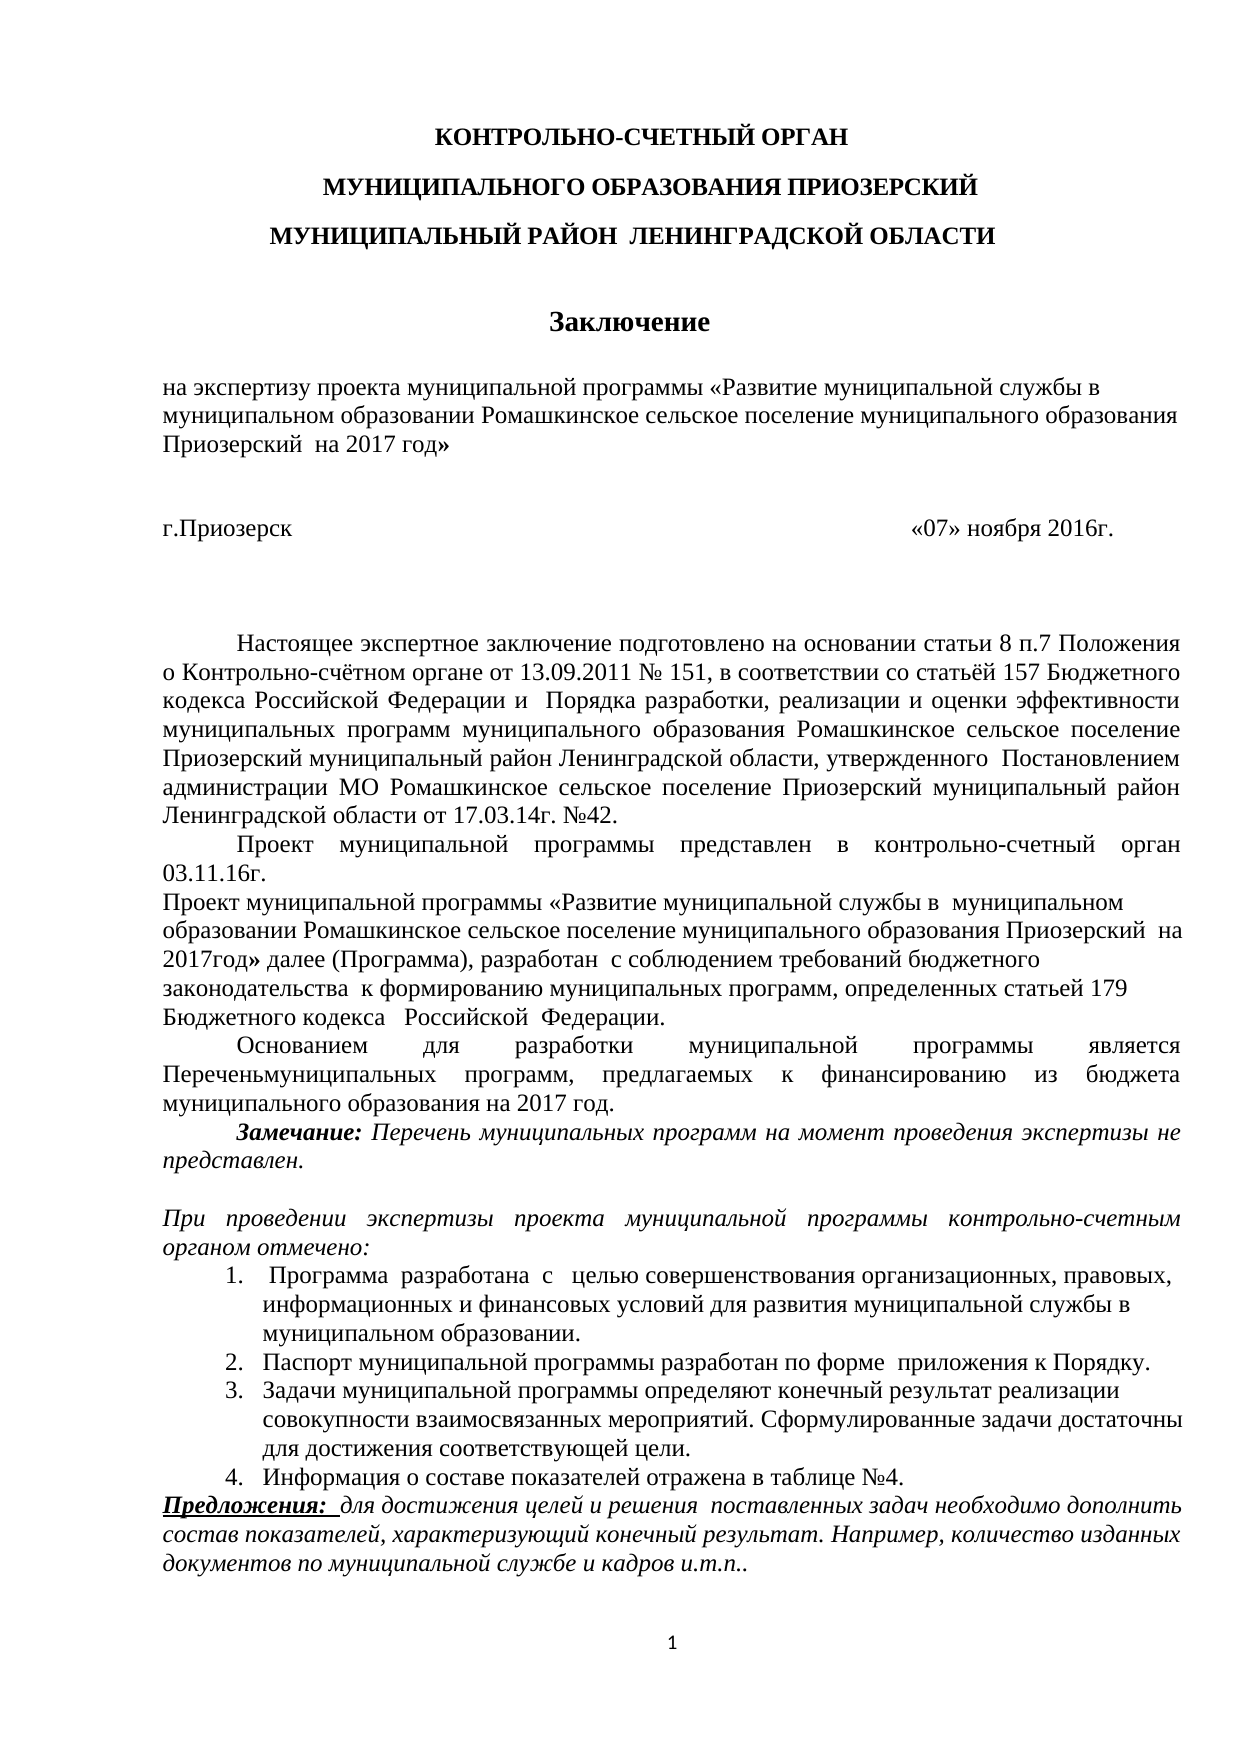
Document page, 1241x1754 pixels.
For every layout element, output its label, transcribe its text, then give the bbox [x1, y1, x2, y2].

text Замечание: Перечень муниципальных программ на момент проведения экспертизы не представлен. [162, 1117, 1181, 1174]
list Паспорт муниципальной программы разработан по форме приложения к Порядку. [225, 1347, 1196, 1375]
text Настоящее экспертное заключение подготовлено на основании статьи 8 п.7 Положения о Контрольно-счётном органе от 13.09.2011 № 151, в соответствии со статьёй 157 Бюджетного кодекса Российской Федерации и Порядка разработки, реализации и оценки эффективности муниципальных программ муниципального образования Ромашкинское сельское поселение Приозерский муниципальный район Ленинградской области, утвержденного Постановлением администрации МО Ромашкинское сельское поселение Приозерский муниципальный район Ленинградской области от 17.03.14г. №42. [162, 628, 1181, 829]
text При проведении экспертизы проекта муниципальной программы контрольно-счетным органом отмечено: [162, 1203, 1181, 1260]
list Задачи муниципальной программы определяют конечный результат реализации совокупности взаимосвязанных мероприятий. Сформулированные задачи достаточны для достижения соответствующей цели. [225, 1375, 1196, 1462]
text на экспертизу проекта муниципальной программы «Развитие муниципальной службы в муниципальном образовании Ромашкинское сельское поселение муниципального образования Приозерский на 2017 год» [162, 372, 1196, 458]
text Заключение [133, 304, 1196, 338]
text Проект муниципальной программы «Развитие муниципальной службы в муниципальном образовании Ромашкинское сельское поселение муниципального образования Приозерский на 2017год» далее (Программа), разработан с соблюдением требований бюджетного законодательства к формированию муниципальных программ, определенных статьей 179 Бюджетного кодекса Российской Федерации. [162, 887, 1196, 1030]
text КОНТРОЛЬНО-СЧЕТНЫЙ ОРГАН [162, 122, 1181, 151]
list Информация о составе показателей отражена в таблице №4. [225, 1462, 1196, 1490]
text Предложения: для достижения целей и решения поставленных задач необходимо дополнить состав показателей, характеризующий конечный результат. Например, количество изданных документов по муниципальной службе и кадров и.т.п.. [162, 1490, 1196, 1577]
text МУНИЦИПАЛЬНЫЙ РАЙОН ЛЕНИНГРАДСКОЙ ОБЛАСТИ [162, 221, 1089, 250]
list Программа разработана с целью совершенствования организационных, правовых, информационных и финансовых условий для развития муниципальной службы в муниципальном образовании. [225, 1260, 1196, 1347]
text Основанием для разработки муниципальной программы является Переченьмуниципальных программ, предлагаемых к финансированию из бюджета муниципального образования на 2017 год. [162, 1030, 1181, 1117]
text МУНИЦИПАЛЬНОГО ОБРАЗОВАНИЯ ПРИОЗЕРСКИЙ [162, 172, 1089, 201]
text г.Приозерск «07» ноября 2016г. [133, 513, 1181, 542]
text Проект муниципальной программы представлен в контрольно-счетный орган 03.11.16г. [162, 829, 1181, 887]
